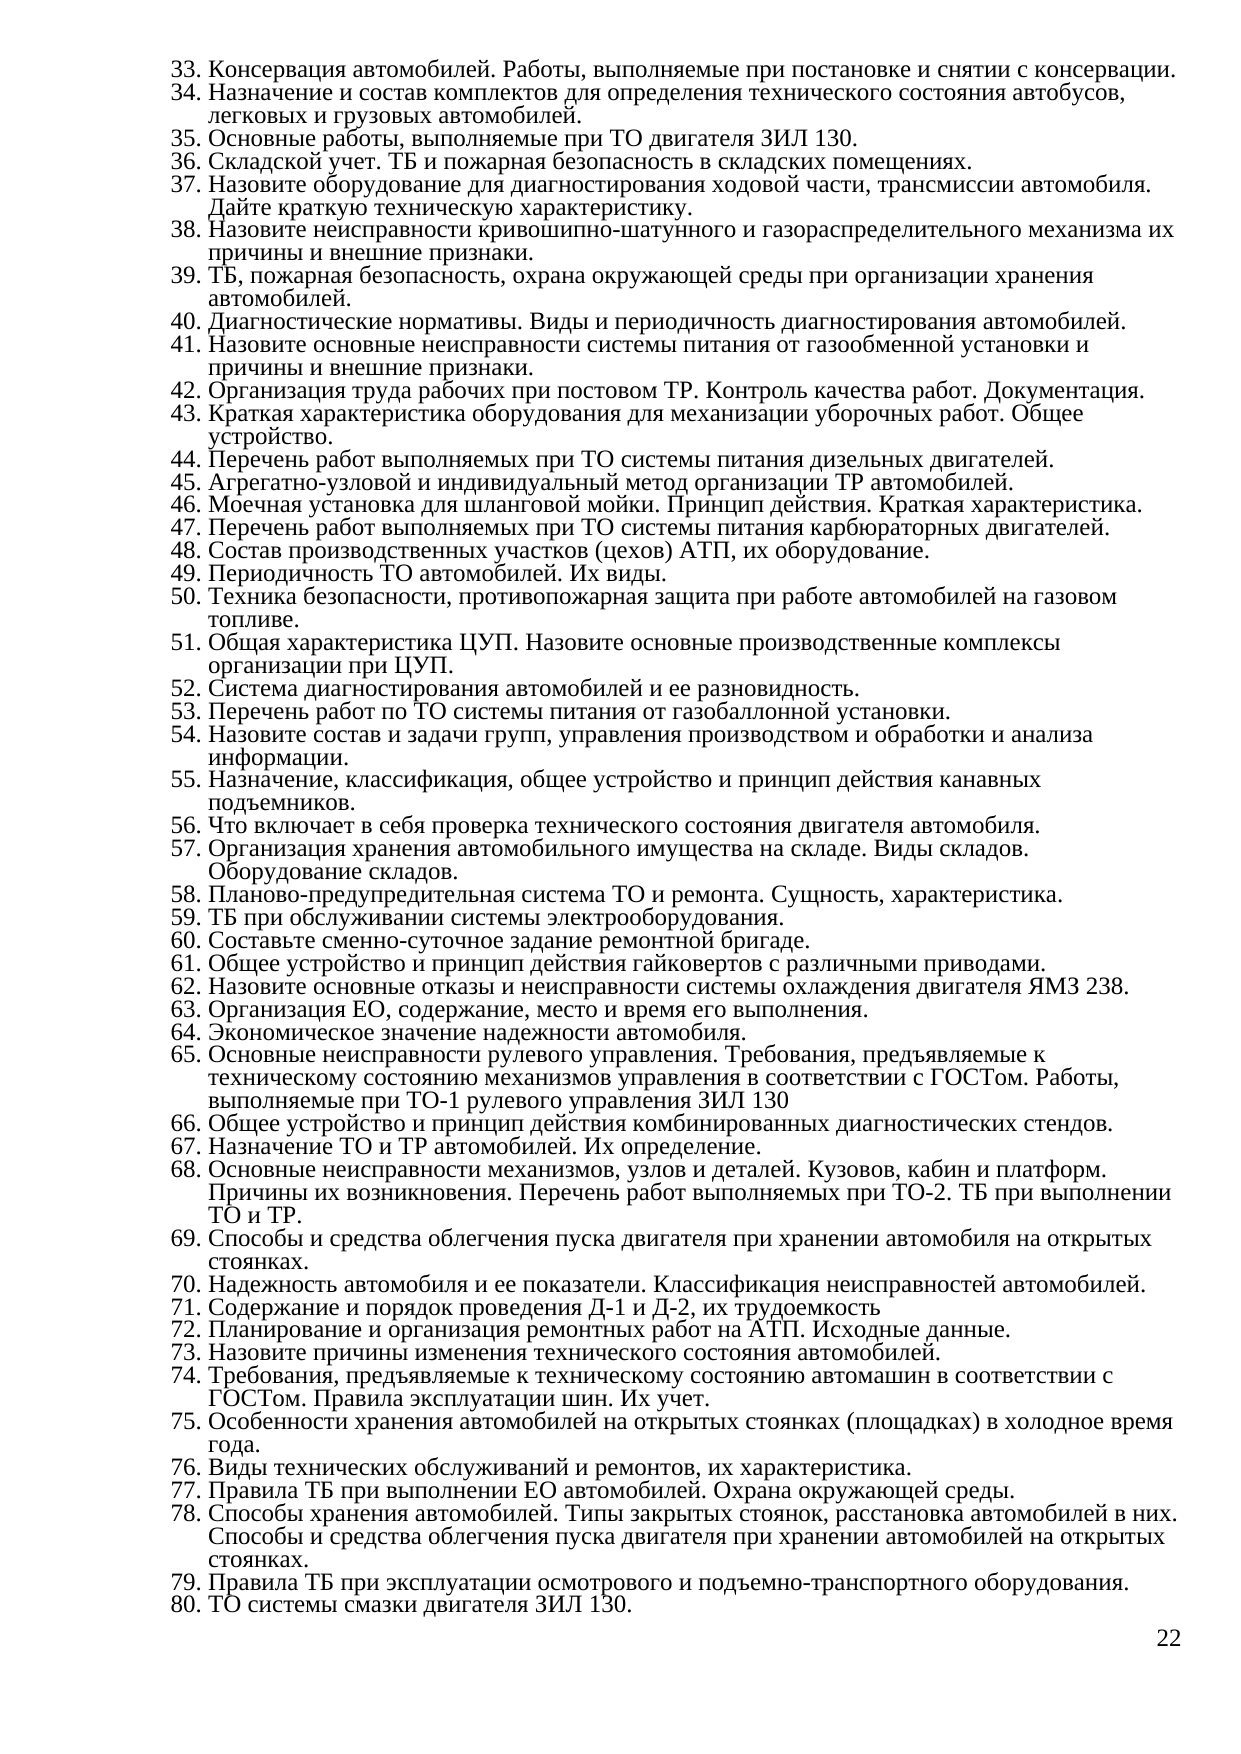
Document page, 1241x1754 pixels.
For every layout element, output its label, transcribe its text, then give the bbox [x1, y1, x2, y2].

list Назовите причины изменения технического состояния автомобилей. [170, 1342, 1181, 1365]
list Моечная установка для шланговой мойки. Принцип действия. Краткая характеристика. [170, 494, 1181, 517]
list Организация ЕО, содержание, место и время его выполнения. [170, 999, 1181, 1022]
list Назовите неисправности кривошипно-шатунного и газораспределительного механизма их причины и внешние признаки. [170, 219, 1181, 265]
list Особенности хранения автомобилей на открытых стоянках (площадках) в холодное время года. [170, 1411, 1181, 1457]
list ТБ, пожарная безопасность, охрана окружающей среды при организации хранения автомобилей. [170, 265, 1181, 311]
list Общая характеристика ЦУП. Назовите основные производственные комплексы организации при ЦУП. [170, 632, 1181, 678]
list Правила ТБ при выполнении ЕО автомобилей. Охрана окружающей среды. [170, 1480, 1181, 1503]
list Назовите состав и задачи групп, управления производством и обработки и анализа информации. [170, 724, 1181, 769]
list Периодичность ТО автомобилей. Их виды. [170, 563, 1181, 586]
list Назначение ТО и ТР автомобилей. Их определение. [170, 1136, 1181, 1159]
list Организация труда рабочих при постовом ТР. Контроль качества работ. Документация. [170, 380, 1181, 403]
list Содержание и порядок проведения Д-1 и Д-2, их трудоемкость [170, 1297, 1181, 1319]
list Общее устройство и принцип действия гайковертов с различными приводами. [170, 953, 1181, 976]
list Состав производственных участков (цехов) АТП, их оборудование. [170, 540, 1181, 563]
list Основные неисправности рулевого управления. Требования, предъявляемые к техническому состоянию механизмов управления в соответствии с ГОСТом. Работы, выполняемые при ТО-1 рулевого управления ЗИЛ 130 [170, 1044, 1181, 1113]
list Назначение и состав комплектов для определения технического состояния автобусов, легковых и грузовых автомобилей. [170, 82, 1181, 128]
list Способы хранения автомобилей. Типы закрытых стоянок, расстановка автомобилей в них. Способы и средства облегчения пуска двигателя при хранении автомобилей на открытых стоянках. [170, 1503, 1181, 1572]
list Общее устройство и принцип действия комбинированных диагностических стендов. [170, 1113, 1181, 1136]
list Назовите основные неисправности системы питания от газообменной установки и причины и внешние признаки. [170, 334, 1181, 380]
list Назовите оборудование для диагностирования ходовой части, трансмиссии автомобиля. Дайте краткую техническую характеристику. [170, 174, 1181, 219]
list Перечень работ по ТО системы питания от газобаллонной установки. [170, 701, 1181, 724]
list Назовите основные отказы и неисправности системы охлаждения двигателя ЯМЗ 238. [170, 976, 1181, 999]
list Планирование и организация ремонтных работ на АТП. Исходные данные. [170, 1319, 1181, 1342]
list Назначение, классификация, общее устройство и принцип действия канавных подъемников. [170, 769, 1181, 815]
list Виды технических обслуживаний и ремонтов, их характеристика. [170, 1457, 1181, 1480]
list Перечень работ выполняемых при ТО системы питания карбюраторных двигателей. [170, 517, 1181, 540]
list Техника безопасности, противопожарная защита при работе автомобилей на газовом топливе. [170, 586, 1181, 632]
list Надежность автомобиля и ее показатели. Классификация неисправностей автомобилей. [170, 1274, 1181, 1297]
list Способы и средства облегчения пуска двигателя при хранении автомобиля на открытых стоянках. [170, 1228, 1181, 1274]
list Что включает в себя проверка технического состояния двигателя автомобиля. [170, 815, 1181, 838]
list Складской учет. ТБ и пожарная безопасность в складских помещениях. [170, 151, 1181, 174]
list Правила ТБ при эксплуатации осмотрового и подъемно-транспортного оборудования. [170, 1572, 1181, 1594]
list Система диагностирования автомобилей и ее разновидность. [170, 678, 1181, 701]
list Диагностические нормативы. Виды и периодичность диагностирования автомобилей. [170, 311, 1181, 334]
list Требования, предъявляемые к техническому состоянию автомашин в соответствии с ГОСТом. Правила эксплуатации шин. Их учет. [170, 1365, 1181, 1411]
list Организация хранения автомобильного имущества на складе. Виды складов. Оборудование складов. [170, 838, 1181, 884]
list Экономическое значение надежности автомобиля. [170, 1022, 1181, 1044]
list Агрегатно-узловой и индивидуальный метод организации ТР автомобилей. [170, 472, 1181, 494]
list Консервация автомобилей. Работы, выполняемые при постановке и снятии с консервации. [170, 59, 1181, 82]
list Перечень работ выполняемых при ТО системы питания дизельных двигателей. [170, 449, 1181, 472]
list ТБ при обслуживании системы электрооборудования. [170, 907, 1181, 930]
list Основные работы, выполняемые при ТО двигателя ЗИЛ 130. [170, 128, 1181, 151]
list Основные неисправности механизмов, узлов и деталей. Кузовов, кабин и платформ. Причины их возникновения. Перечень работ выполняемых при ТО-2. ТБ при выполнении ТО и ТР. [170, 1159, 1181, 1228]
list Планово-предупредительная система ТО и ремонта. Сущность, характеристика. [170, 884, 1181, 907]
list Краткая характеристика оборудования для механизации уборочных работ. Общее устройство. [170, 403, 1181, 449]
list Составьте сменно-суточное задание ремонтной бригаде. [170, 930, 1181, 953]
list ТО системы смазки двигателя ЗИЛ 130. [170, 1594, 1181, 1617]
